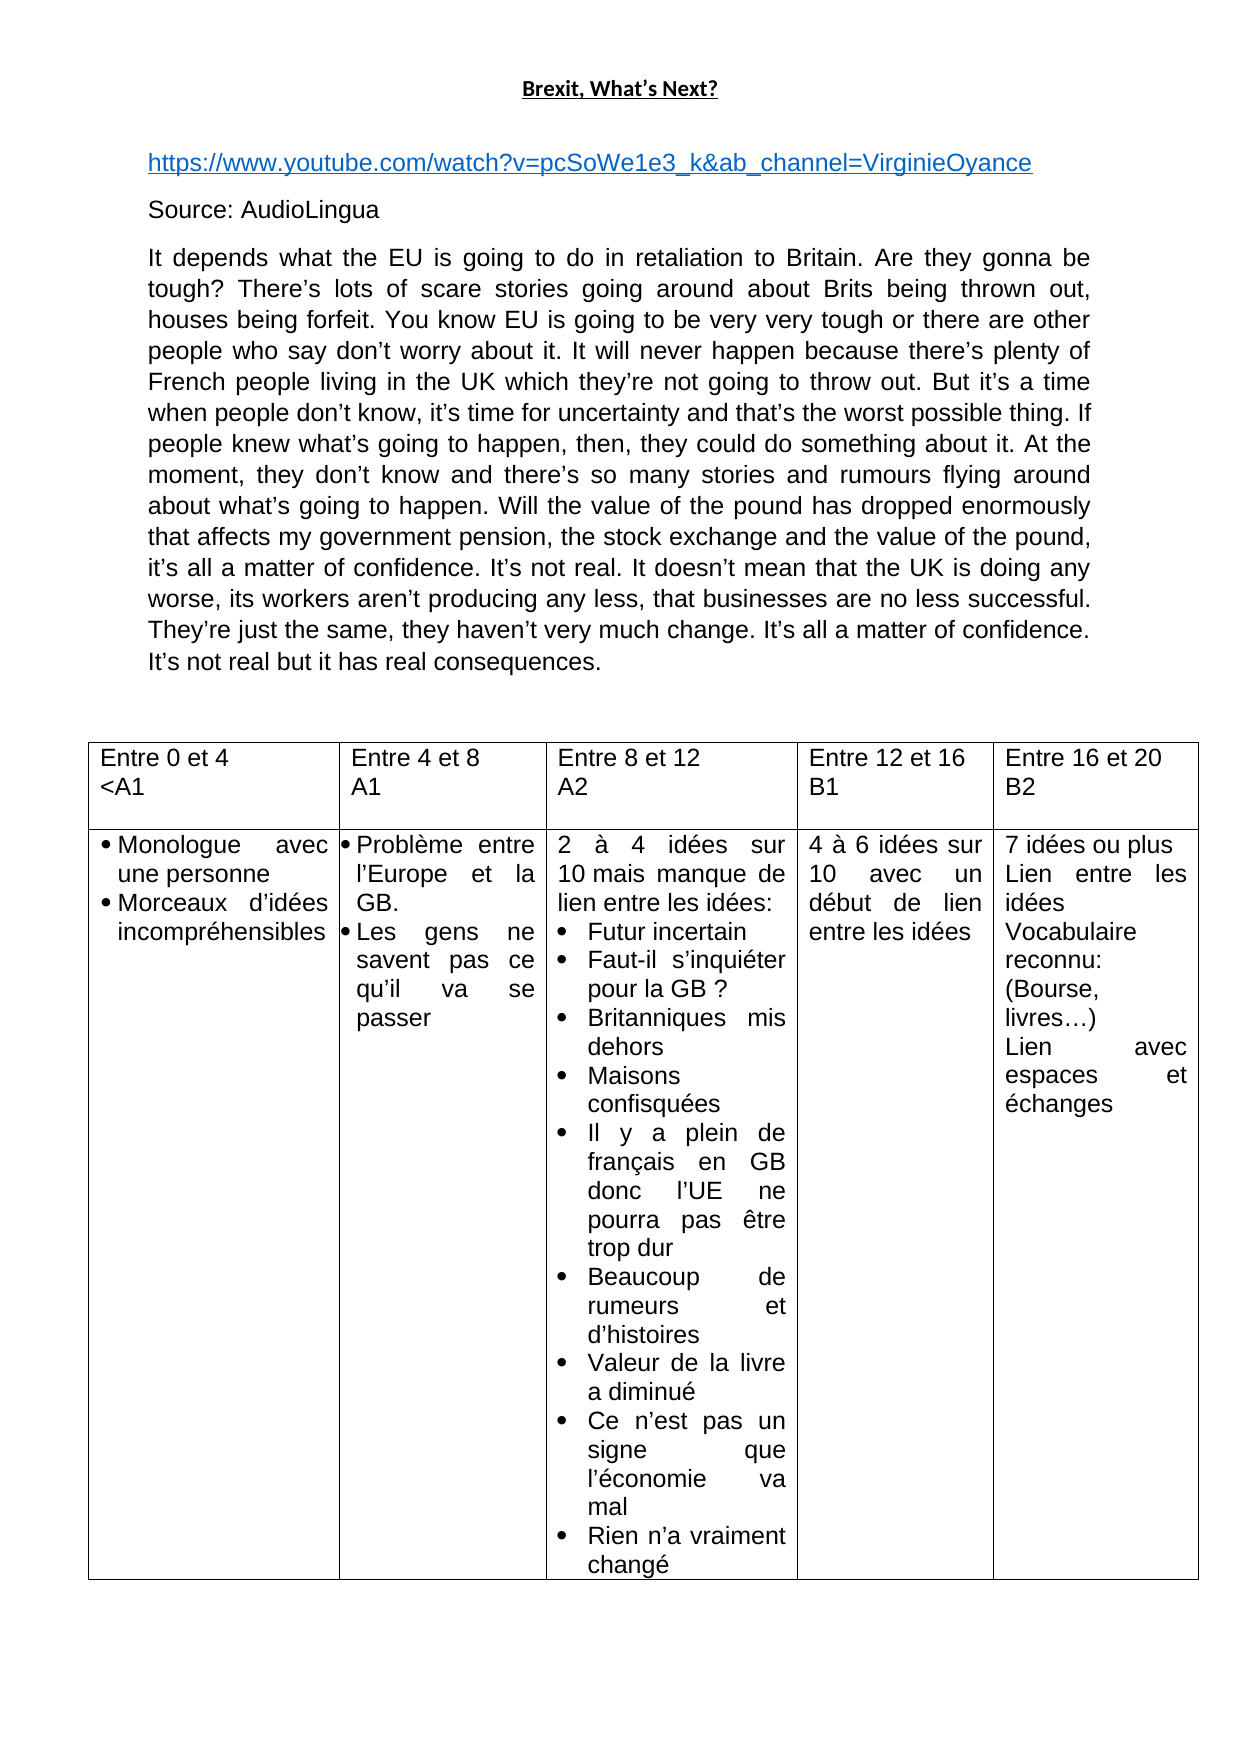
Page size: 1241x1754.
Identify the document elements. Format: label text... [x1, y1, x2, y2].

table_header Entre 16 et 20 B2 [994, 743, 1198, 829]
text Source: AudioLingua [148, 195, 1093, 224]
table_header Entre 12 et 16 B1 [798, 743, 993, 829]
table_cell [798, 830, 993, 1579]
table_header Entre 0 et 4 <A1 [89, 743, 339, 829]
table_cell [994, 830, 1198, 1579]
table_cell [89, 830, 339, 1579]
text It depends what the EU is going to do in retaliation to Britain. Are they gonna be tough? There’s lots of scare stories going around about Brits being thrown out, houses being forfeit. You know EU is going to be very very tough or there are other people who say don’t worry about it. It will never happen because there’s plenty of French people living in the UK which they’re not going to throw out. But it’s a time when people don’t know, it’s time for uncertainty and that’s the worst possible thing. If people knew what’s going to happen, then, they could do something about it. At the moment, they don’t know and there’s so many stories and rumours flying around about what’s going to happen. Will the value of the pound has dropped enormously that affects my government pension, the stock exchange and the value of the pound, it’s all a matter of confidence. It’s not real. It doesn’t mean that the UK is doing any worse, its workers aren’t producing any less, that businesses are no less successful. They’re just the same, they haven’t very much change. It’s all a matter of confidence. It’s not real but it has real consequences. [148, 243, 1093, 675]
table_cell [547, 830, 797, 1579]
table_header Entre 4 et 8 A1 [340, 743, 546, 829]
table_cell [340, 830, 546, 1579]
text https://www.youtube.com/watch?v=pcSoWe1e3_k&ab_channel=VirginieOyance [148, 148, 1093, 176]
table_header Entre 8 et 12 A2 [547, 743, 797, 829]
